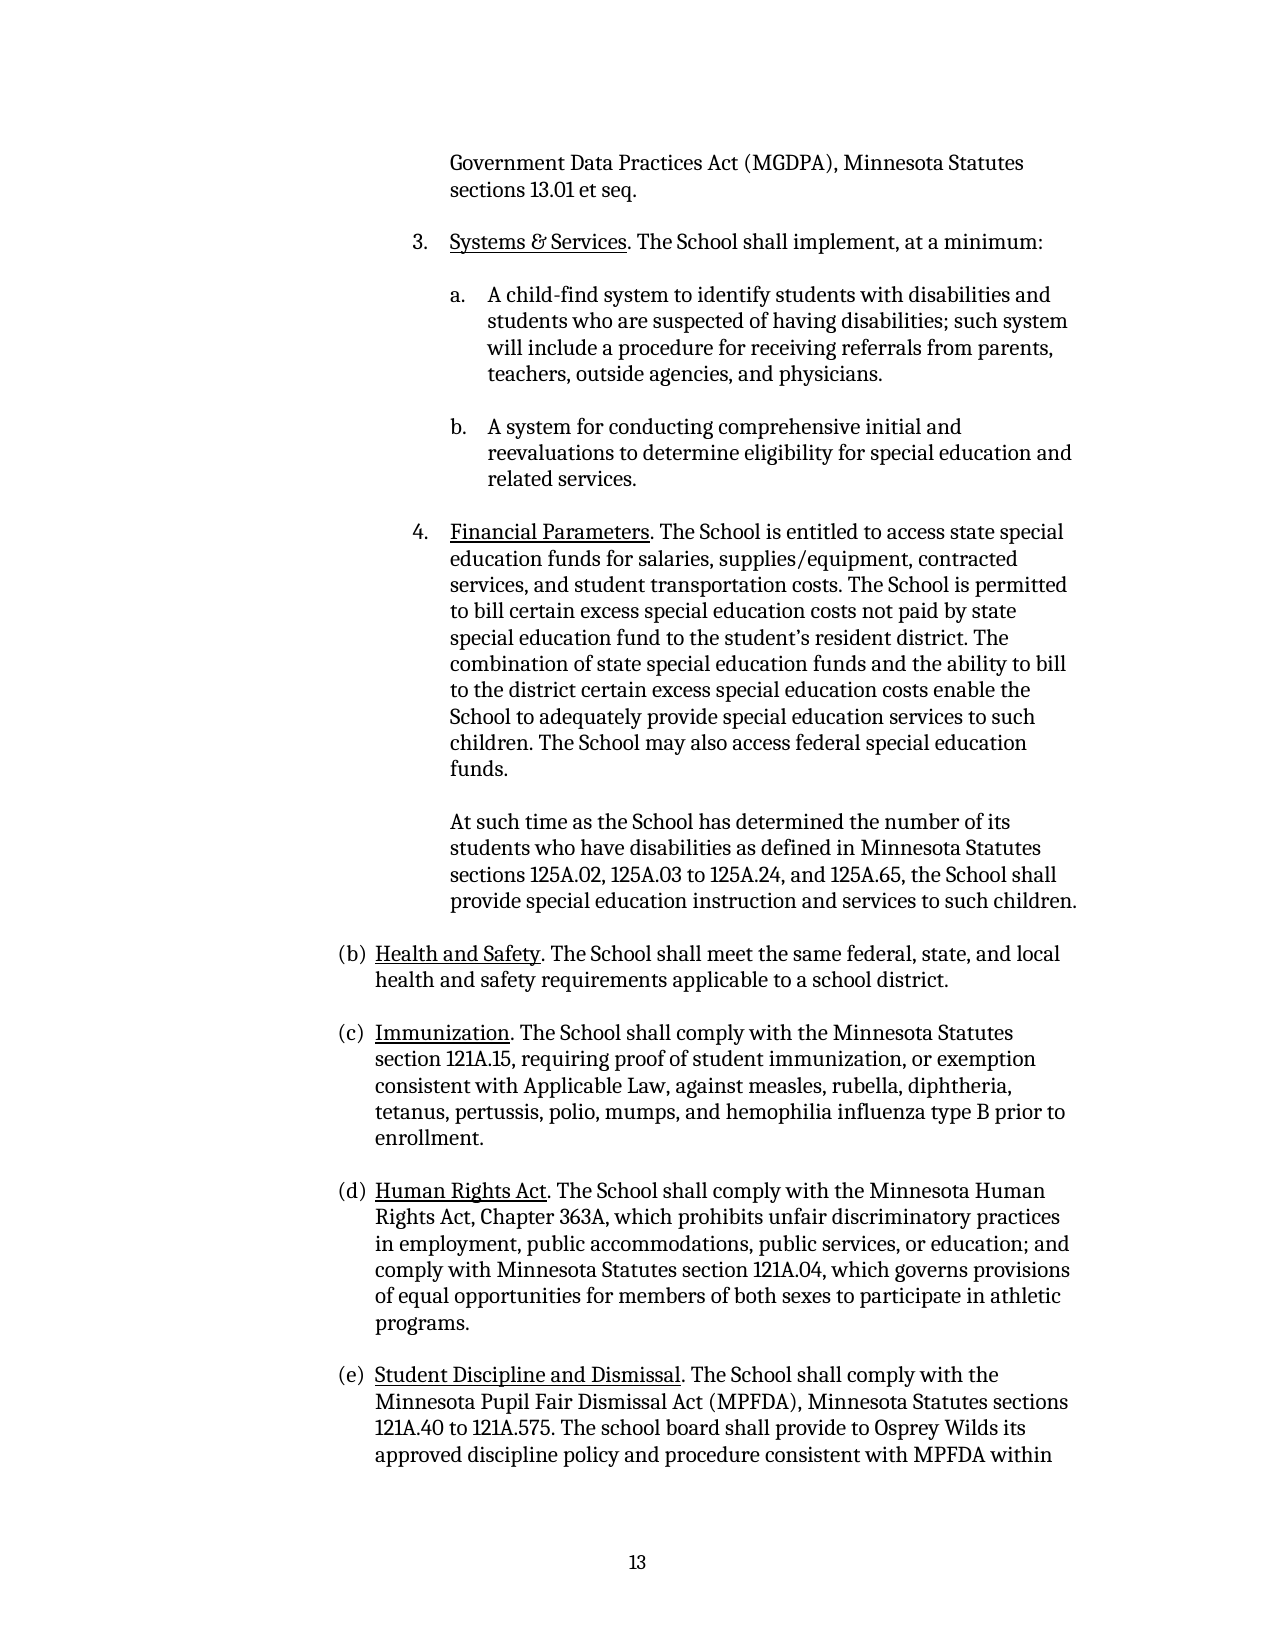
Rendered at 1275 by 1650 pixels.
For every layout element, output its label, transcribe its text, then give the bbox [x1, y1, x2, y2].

list A system for conducting comprehensive initial and reevaluations to determine eligibility for special education and related services. [450, 413, 1083, 493]
list Human Rights Act. The School shall comply with the Minnesota Human Rights Act, Chapter 363A, which prohibits unfair discriminatory practices in employment, public accommodations, public services, or education; and comply with Minnesota Statutes section 121A.04, which governs provisions of equal opportunities for members of both sexes to participate in athletic programs. [337, 1178, 1083, 1336]
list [412, 150, 1083, 203]
list Health and Safety. The School shall meet the same federal, state, and local health and safety requirements applicable to a school district. [337, 941, 1083, 993]
list A child-find system to identify students with disabilities and students who are suspected of having disabilities; such system will include a procedure for receiving referrals from parents, teachers, outside agencies, and physicians. [450, 282, 1083, 387]
list Financial Parameters. The School is entitled to access state special education funds for salaries, supplies/equipment, contracted services, and student transportation costs. The School is permitted to bill certain excess special education costs not paid by state special education fund to the student’s resident district. The combination of state special education funds and the ability to bill to the district certain excess special education costs enable the School to adequately provide special education services to such children. The School may also access federal special education funds. [412, 519, 1083, 782]
list Systems & Services. The School shall implement, at a minimum: [412, 229, 1083, 255]
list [337, 1362, 1083, 1468]
list At such time as the School has determined the number of its students who have disabilities as defined in Minnesota Statutes sections 125A.02, 125A.03 to 125A.24, and 125A.65, the School shall provide special education instruction and services to such children. [450, 809, 1083, 914]
list Immunization. The School shall comply with the Minnesota Statutes section 121A.15, requiring proof of student immunization, or exemption consistent with Applicable Law, against measles, rubella, diphtheria, tetanus, pertussis, polio, mumps, and hemophilia influenza type B prior to enrollment. [337, 1020, 1083, 1151]
